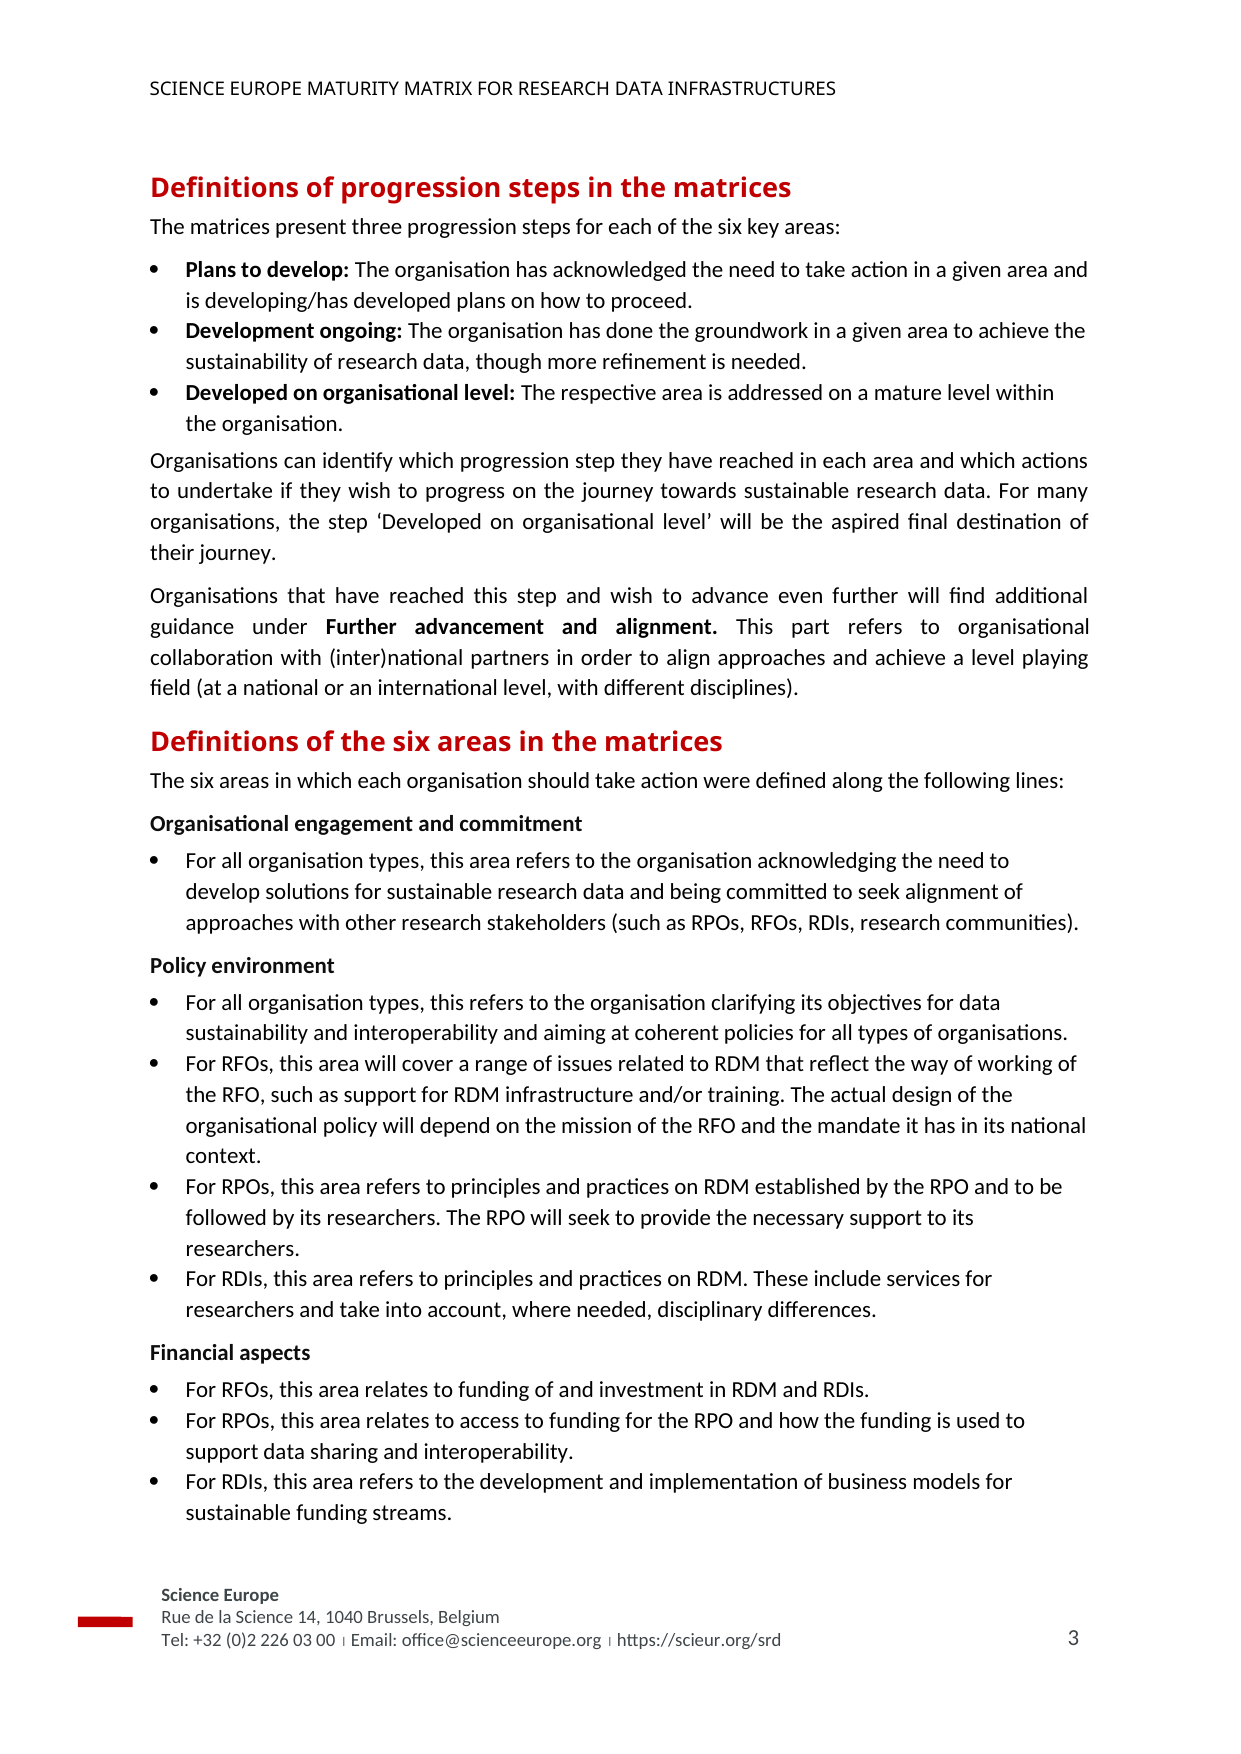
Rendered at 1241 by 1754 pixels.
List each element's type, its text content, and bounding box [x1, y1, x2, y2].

subtitle Definitions of progression steps in the matrices [150, 169, 1090, 206]
subtitle Policy environment [150, 951, 1090, 979]
list For all organisation types, this area refers to the organisation acknowledging the need to develop solutions for sustainable research data and being committed to seek alignment of approaches with other research stakeholders (such as RPOs, RFOs, RDIs, research communities). [150, 846, 1090, 936]
list For all organisation types, this refers to the organisation clarifying its objectives for data sustainability and interoperability and aiming at coherent policies for all types of organisations. [150, 988, 1090, 1047]
list For RFOs, this area relates to funding of and investment in RDM and RDIs. [150, 1375, 1090, 1403]
subtitle Financial aspects [150, 1338, 1090, 1366]
text Organisations can identify which progression step they have reached in each area and which actions to undertake if they wish to progress on the journey towards sustainable research data. For many organisations, the step ‘Developed on organisational level’ will be the aspired final destination of their journey. [150, 446, 1090, 566]
text The matrices present three progression steps for each of the six key areas: [150, 212, 1090, 240]
subtitle Organisational engagement and commitment [150, 809, 1090, 837]
subtitle Definitions of the six areas in the matrices [150, 723, 1090, 760]
list Developed on organisational level: The respective area is addressed on a mature level within the organisation. [150, 378, 1090, 437]
list For RPOs, this area relates to access to funding for the RPO and how the funding is used to support data sharing and interoperability. [150, 1406, 1090, 1465]
list For RDIs, this area refers to the development and implementation of business models for sustainable funding streams. [150, 1467, 1090, 1526]
text The six areas in which each organisation should take action were defined along the following lines: [150, 766, 1090, 794]
list Development ongoing: The organisation has done the groundwork in a given area to achieve the sustainability of research data, though more refinement is needed. [150, 317, 1090, 375]
list For RFOs, this area will cover a range of issues related to RDM that reflect the way of working of the RFO, such as support for RDM infrastructure and/or training. The actual design of the organisational policy will depend on the mission of the RFO and the mandate it has in its national context. [150, 1049, 1090, 1169]
list For RDIs, this area refers to principles and practices on RDM. These include services for researchers and take into account, where needed, disciplinary differences. [150, 1264, 1090, 1323]
list Plans to develop: The organisation has acknowledged the need to take action in a given area and is developing/has developed plans on how to proceed. [150, 255, 1090, 314]
list For RPOs, this area refers to principles and practices on RDM established by the RPO and to be followed by its researchers. The RPO will seek to provide the necessary support to its researchers. [150, 1172, 1090, 1262]
text Organisations that have reached this step and wish to advance even further will find additional guidance under Further advancement and alignment. This part refers to organisational collaboration with (inter)national partners in order to align approaches and achieve a level playing field (at a national or an international level, with different disciplines). [150, 581, 1090, 701]
